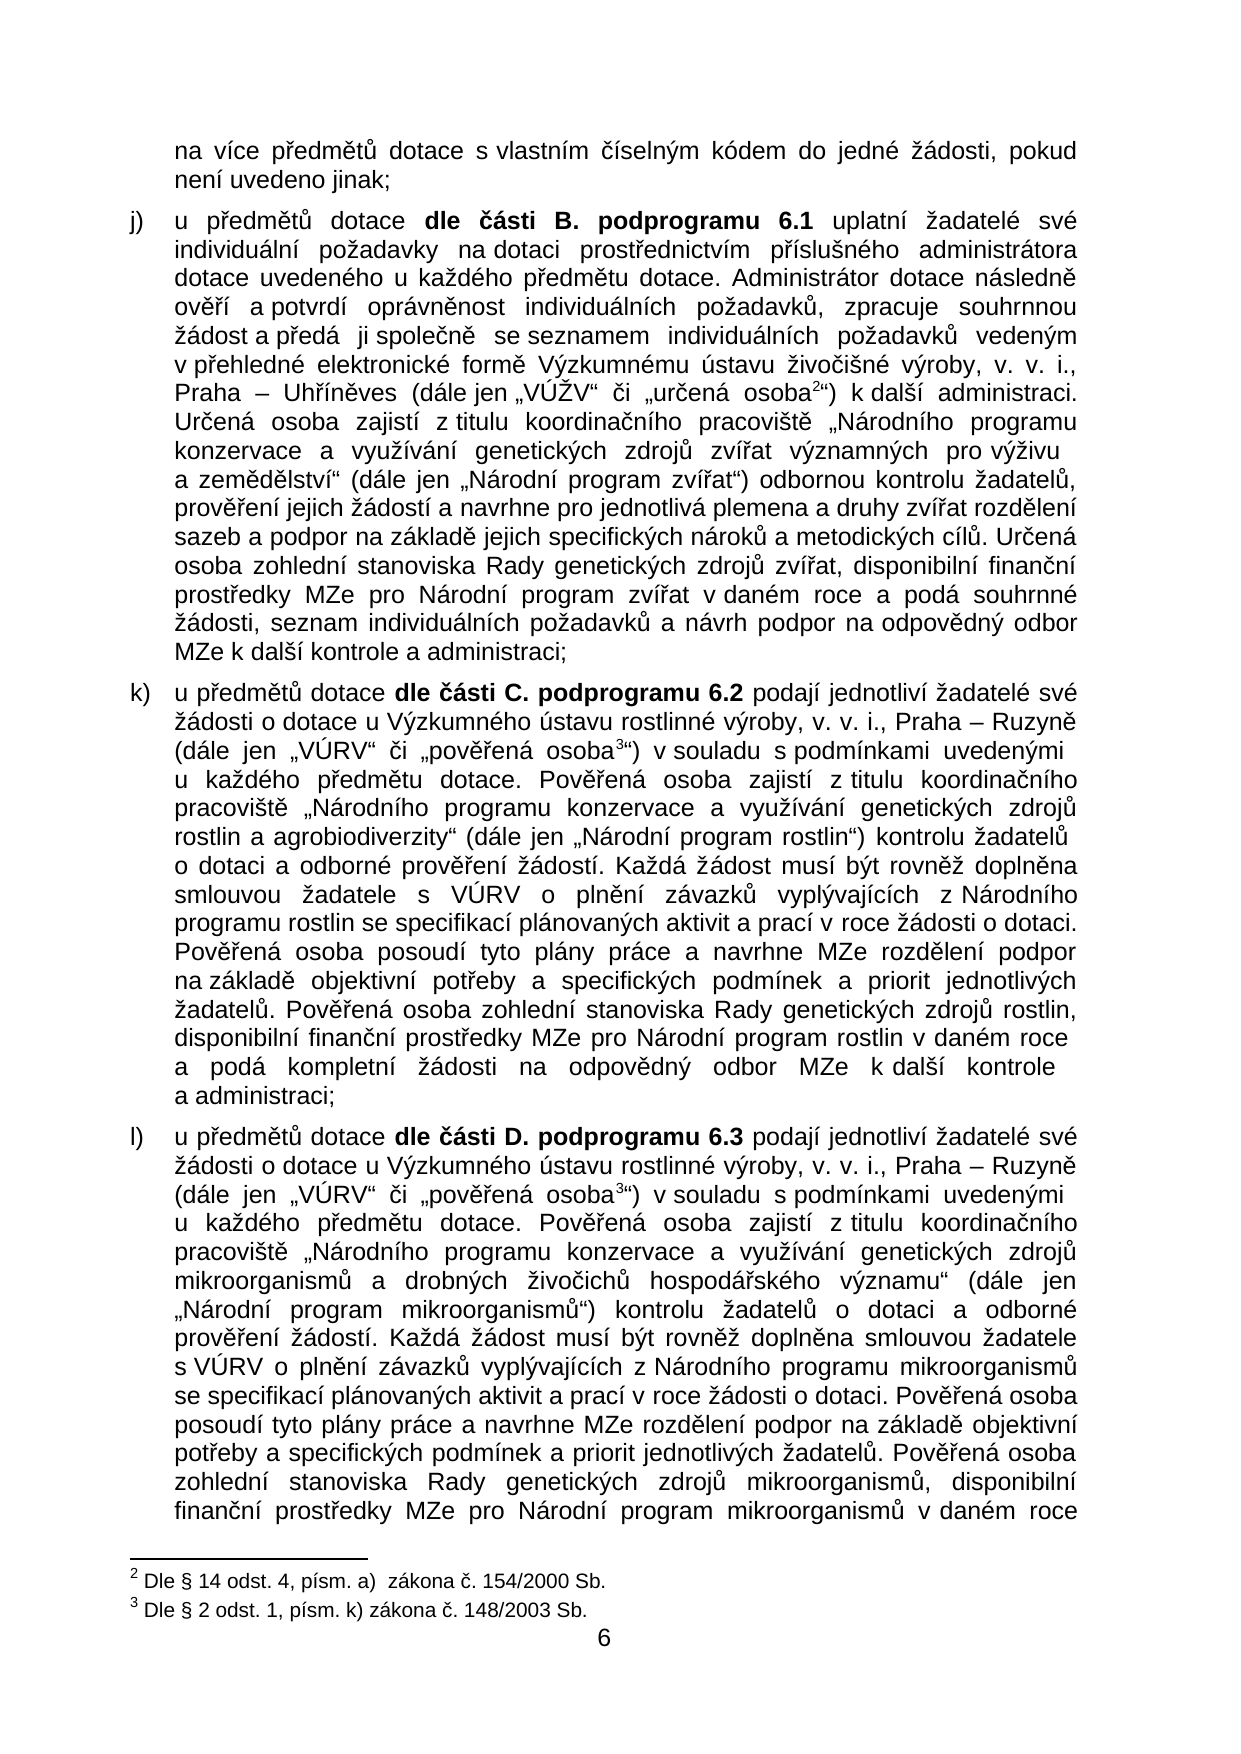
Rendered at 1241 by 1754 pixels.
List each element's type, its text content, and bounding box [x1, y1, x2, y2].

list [130, 136, 1078, 193]
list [130, 1122, 1078, 1524]
list u předmětů dotace dle části C. podprogramu 6.2 podají jednotliví žadatelé své žádosti o dotace u Výzkumného ústavu rostlinné výroby, v. v. i., Praha – Ruzyně (dále jen „VÚRV“ či „pověřená osoba“) v souladu s podmínkami uvedenými u každého předmětu dotace. Pověřená osoba zajistí z titulu koordinačního pracoviště „Národního programu konzervace a využívání genetických zdrojů rostlin a agrobiodiverzity“ (dále jen „Národní program rostlin“) kontrolu žadatelů o dotaci a odborné prověření žádostí. Každá žádost musí být rovněž doplněna smlouvou žadatele s VÚRV o plnění závazků vyplývajících z Národního programu rostlin se specifikací plánovaných aktivit a prací v roce žádosti o dotaci. Pověřená osoba posoudí tyto plány práce a navrhne MZe rozdělení podpor na základě objektivní potřeby a specifických podmínek a priorit jednotlivých žadatelů. Pověřená osoba zohlední stanoviska Rady genetických zdrojů rostlin, disponibilní finanční prostředky MZe pro Národní program rostlin v daném roce a podá kompletní žádosti na odpovědný odbor MZe k další kontrole a administraci; [130, 678, 1078, 1109]
list u předmětů dotace dle části B. podprogramu 6.1 uplatní žadatelé své individuální požadavky na dotaci prostřednictvím příslušného administrátora dotace uvedeného u každého předmětu dotace. Administrátor dotace následně ověří a potvrdí oprávněnost individuálních požadavků, zpracuje souhrnnou žádost a předá ji společně se seznamem individuálních požadavků vedeným v přehledné elektronické formě Výzkumnému ústavu živočišné výroby, v. v. i., Praha – Uhříněves (dále jen „VÚŽV“ či „určená osoba“) k další administraci. Určená osoba zajistí z titulu koordinačního pracoviště „Národního programu konzervace a využívání genetických zdrojů zvířat významných pro výživu a zemědělství“ (dále jen „Národní program zvířat“) odbornou kontrolu žadatelů, prověření jejich žádostí a navrhne pro jednotlivá plemena a druhy zvířat rozdělení sazeb a podpor na základě jejich specifických nároků a metodických cílů. Určená osoba zohlední stanoviska Rady genetických zdrojů zvířat, disponibilní finanční prostředky MZe pro Národní program zvířat v daném roce a podá souhrnné žádosti, seznam individuálních požadavků a návrh podpor na odpovědný odbor MZe k další kontrole a administraci; [130, 206, 1078, 666]
